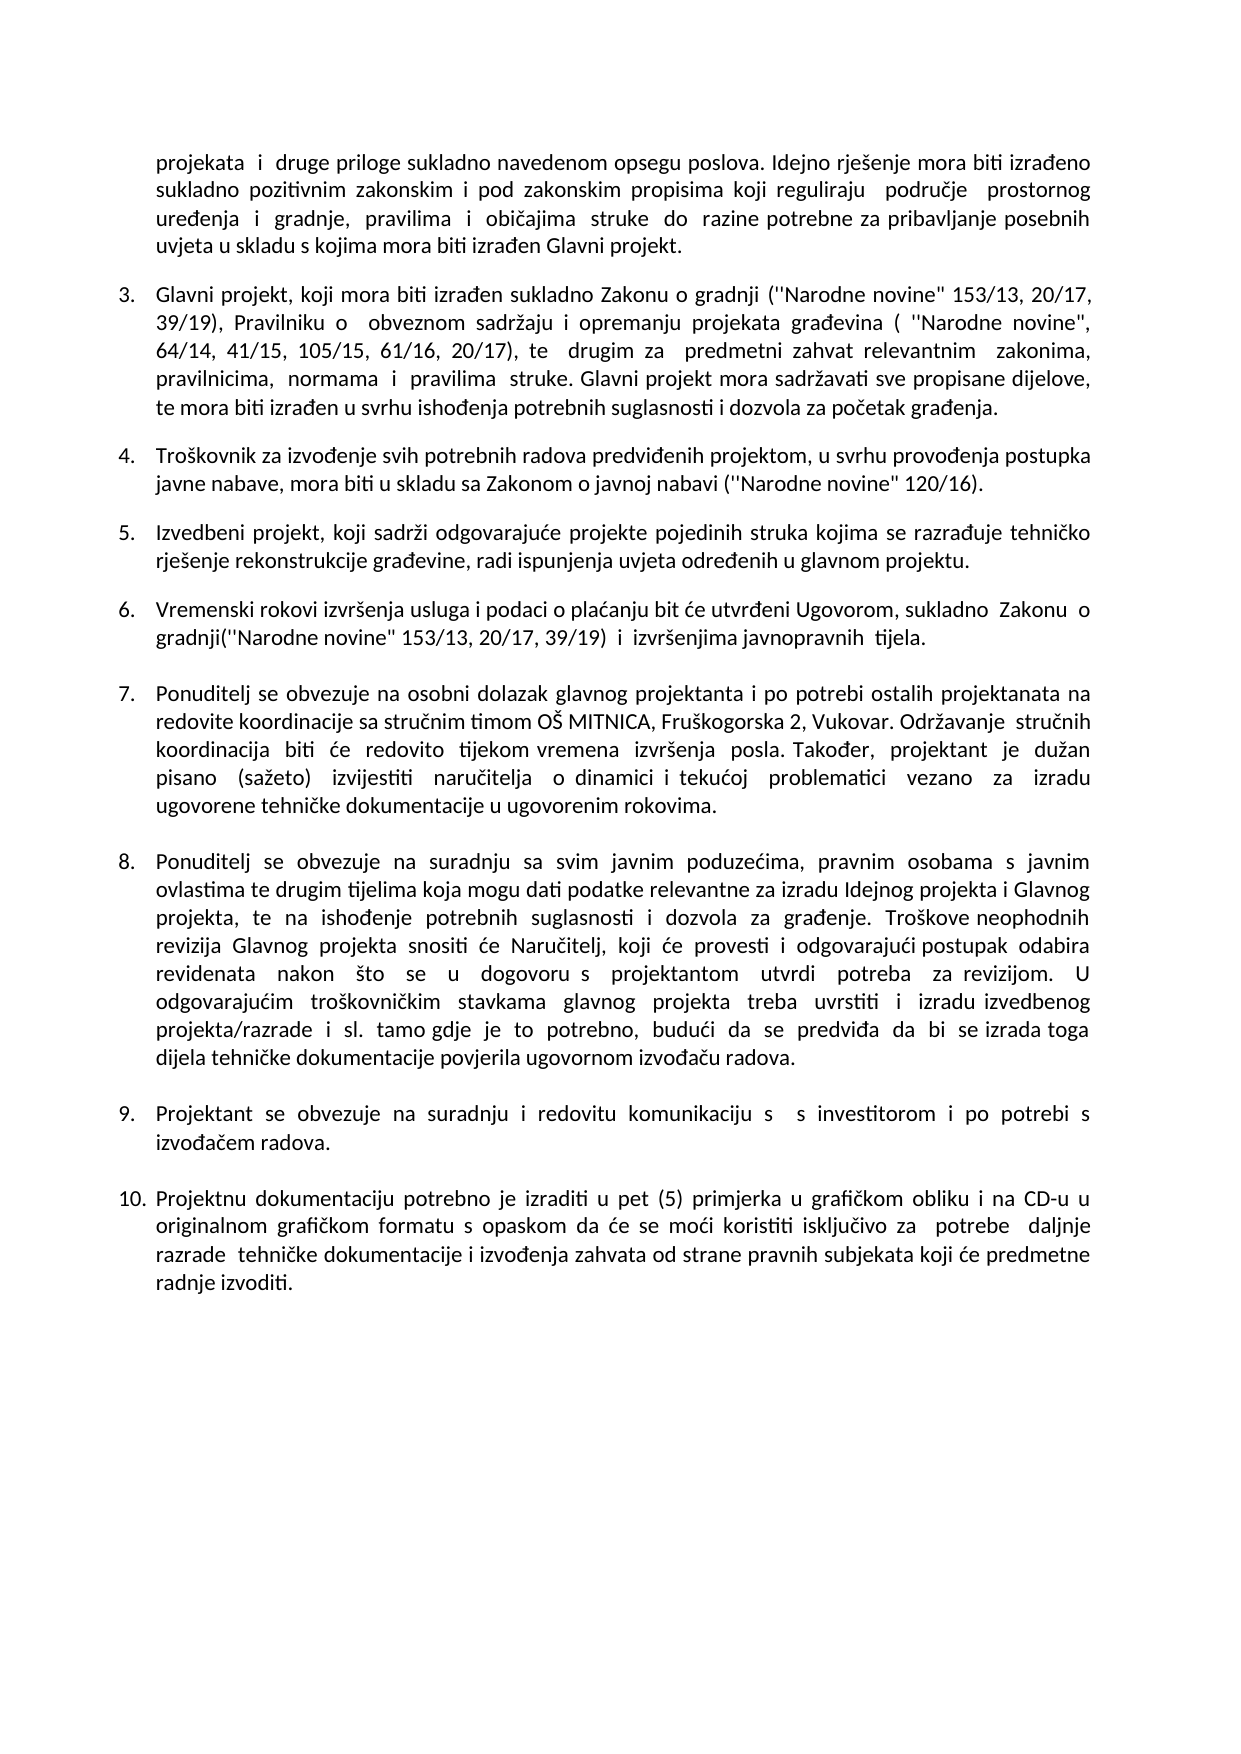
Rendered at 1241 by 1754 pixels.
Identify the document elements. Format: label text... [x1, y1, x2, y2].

list Projektnu dokumentaciju potrebno je izraditi u pet (5) primjerka u grafičkom obliku i na CD-u u originalnom grafičkom formatu s opaskom da će se moći koristiti isključivo za potrebe daljnje razrade tehničke dokumentacije i izvođenja zahvata od strane pravnih subjekata koji će predmetne radnje izvoditi. [118, 1184, 1093, 1296]
list Izvedbeni projekt, koji sadrži odgovarajuće projekte pojedinih struka kojima se razrađuje tehničko rješenje rekonstrukcije građevine, radi ispunjenja uvjeta određenih u glavnom projektu. [118, 518, 1093, 574]
list Ponuditelj se obvezuje na suradnju sa svim javnim poduzećima, pravnim osobama s javnim ovlastima te drugim tijelima koja mogu dati podatke relevantne za izradu Idejnog projekta i Glavnog projekta, te na ishođenje potrebnih suglasnosti i dozvola za građenje. Troškove neophodnih revizija Glavnog projekta snositi će Naručitelj, koji će provesti i odgovarajući postupak odabira revidenata nakon što se u dogovoru s projektantom utvrdi potreba za revizijom. U odgovarajućim troškovničkim stavkama glavnog projekta treba uvrstiti i izradu izvedbenog projekta/razrade i sl. tamo gdje je to potrebno, budući da se predviđa da bi se izrada toga dijela tehničke dokumentacije povjerila ugovornom izvođaču radova. [118, 847, 1093, 1072]
list Ponuditelj se obvezuje na osobni dolazak glavnog projektanta i po potrebi ostalih projektanata na redovite koordinacije sa stručnim timom OŠ MITNICA, Fruškogorska 2, Vukovar. Održavanje stručnih koordinacija biti će redovito tijekom vremena izvršenja posla. Također, projektant je dužan pisano (sažeto) izvijestiti naručitelja o dinamici i tekućoj problematici vezano za izradu ugovorene tehničke dokumentacije u ugovorenim rokovima. [118, 679, 1093, 819]
list Vremenski rokovi izvršenja usluga i podaci o plaćanju bit će utvrđeni Ugovorom, sukladno Zakonu o gradnji(''Narodne novine" 153/13, 20/17, 39/19) i izvršenjima javnopravnih tijela. [118, 595, 1093, 651]
list Glavni projekt, koji mora biti izrađen sukladno Zakonu o gradnji (''Narodne novine" 153/13, 20/17, 39/19), Pravilniku o obveznom sadržaju i opremanju projekata građevina ( ''Narodne novine", 64/14, 41/15, 105/15, 61/16, 20/17), te drugim za predmetni zahvat relevantnim zakonima, pravilnicima, normama i pravilima struke. Glavni projekt mora sadržavati sve propisane dijelove, te mora biti izrađen u svrhu ishođenja potrebnih suglasnosti i dozvola za početak građenja. [118, 281, 1093, 421]
list Troškovnik za izvođenje svih potrebnih radova predviđenih projektom, u svrhu provođenja postupka javne nabave, mora biti u skladu sa Zakonom o javnoj nabavi (''Narodne novine" 120/16). [118, 441, 1093, 497]
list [118, 148, 1093, 260]
list Projektant se obvezuje na suradnju i redovitu komunikaciju s s investitorom i po potrebi s izvođačem radova. [118, 1099, 1093, 1156]
